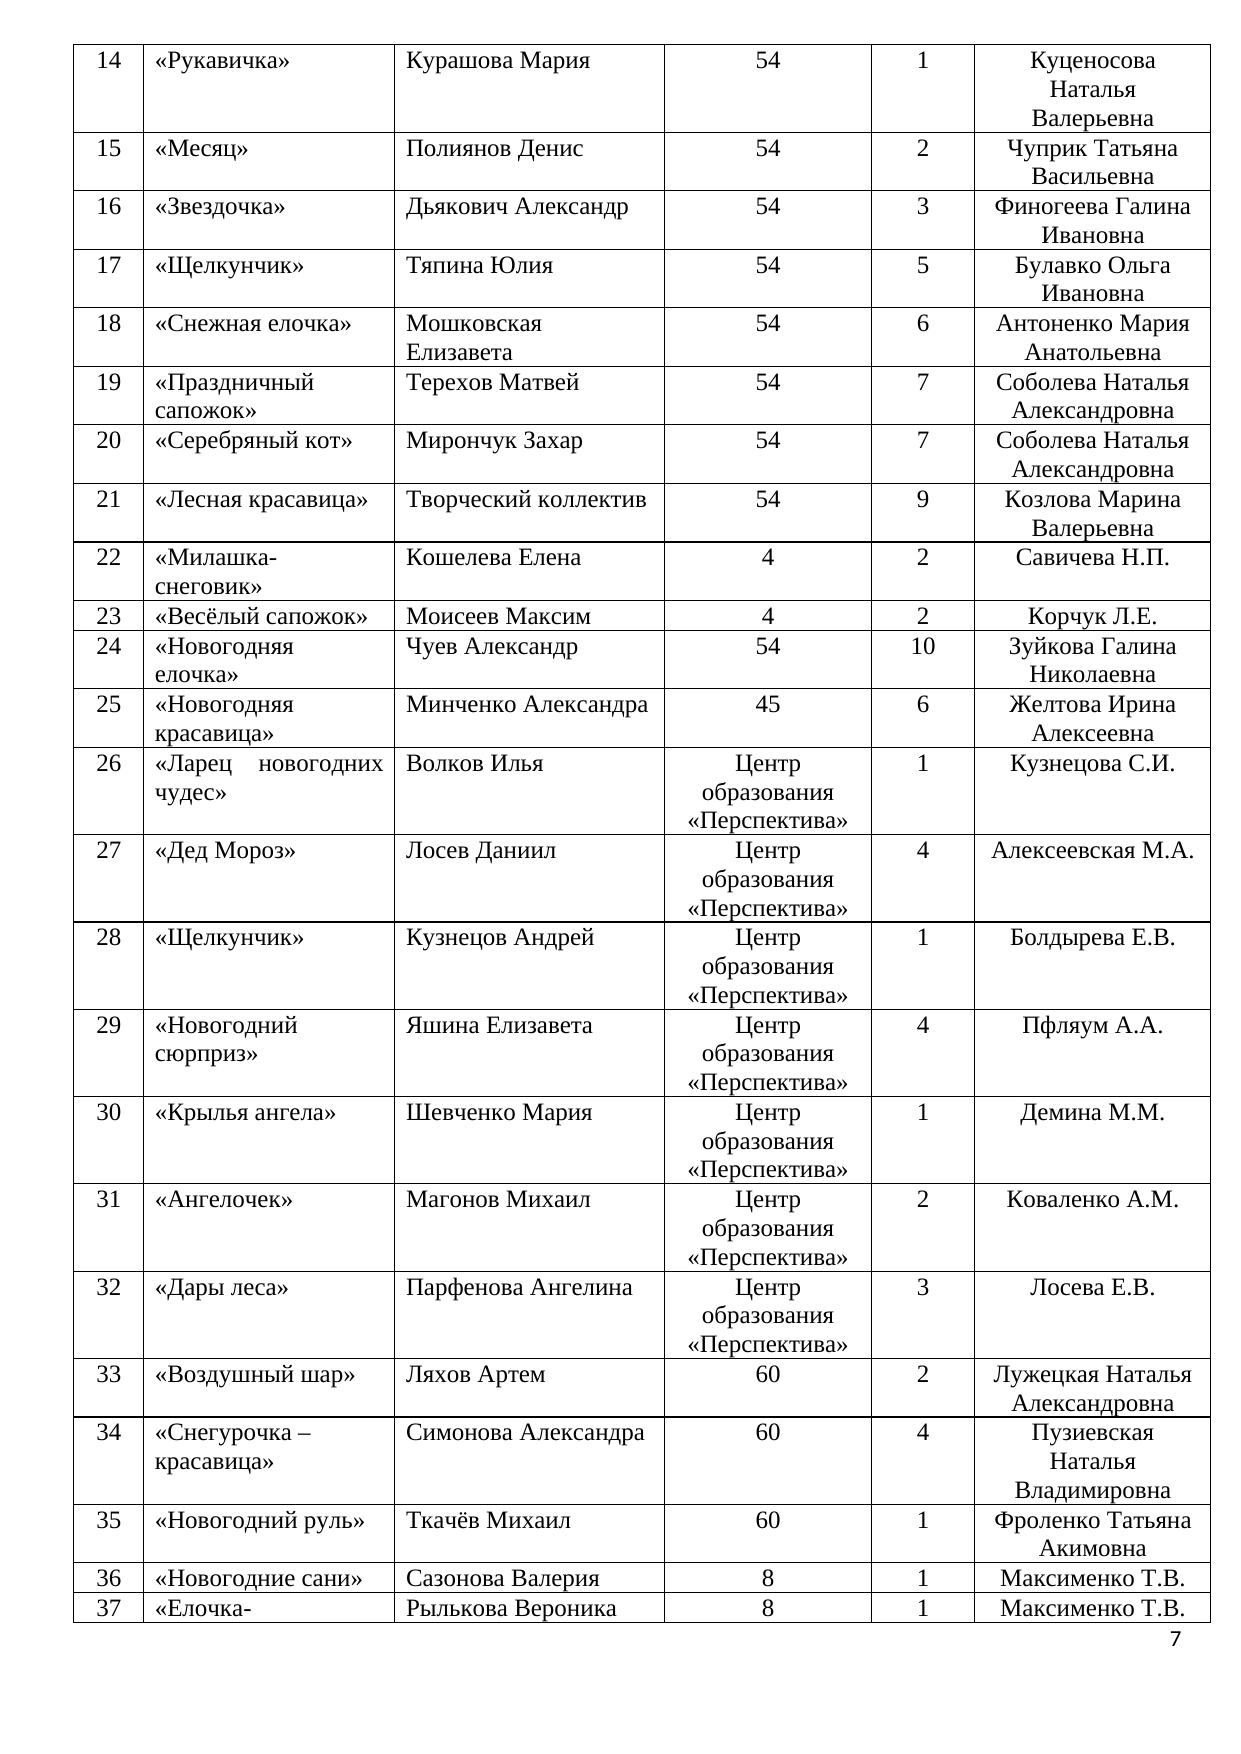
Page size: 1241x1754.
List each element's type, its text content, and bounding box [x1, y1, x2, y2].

table_cell 7 [872, 425, 974, 483]
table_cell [975, 45, 1210, 132]
table_cell Пузиевская Наталья Владимировна [975, 1418, 1210, 1504]
table_cell «Серебряный кот» [144, 425, 394, 483]
table_cell Чуприк Татьяна Васильевна [975, 133, 1210, 190]
table_cell Мирончук Захар [395, 425, 664, 483]
table_cell 24 [74, 631, 143, 688]
table_cell Желтова Ирина Алексеевна [975, 689, 1210, 747]
table_cell 20 [74, 425, 143, 483]
table_cell 54 [665, 631, 871, 688]
table_cell 14 [74, 45, 143, 132]
table_cell 54 [665, 133, 871, 190]
table_cell Фроленко Татьяна Акимовна [975, 1505, 1210, 1562]
table_cell «Новогодний руль» [144, 1505, 394, 1562]
table_cell Соболева Наталья Александровна [975, 367, 1210, 424]
table_cell Алексеевская М.А. [975, 835, 1210, 921]
table_cell «Ларец новогодних чудес» [144, 748, 394, 834]
table_cell «Весёлый сапожок» [144, 601, 394, 630]
table_cell «Новогодняя елочка» [144, 631, 394, 688]
table_cell 9 [872, 484, 974, 541]
table_cell «Щелкунчик» [144, 923, 394, 1009]
table_cell 2 [872, 1184, 974, 1271]
table_cell Сазонова Валерия [395, 1563, 664, 1592]
table_cell Соболева Наталья Александровна [975, 425, 1210, 483]
table_cell 36 [74, 1563, 143, 1592]
table_cell Центр образования «Перспектива» [665, 835, 871, 921]
table_cell Центр образования «Перспектива» [665, 923, 871, 1009]
table_cell 25 [74, 689, 143, 747]
table_cell Центр образования «Перспектива» [665, 1010, 871, 1096]
table_cell Курашова Мария [395, 45, 664, 132]
table_cell Полиянов Денис [395, 133, 664, 190]
table_cell 2 [872, 1359, 974, 1416]
table_cell Кузнецов Андрей [395, 923, 664, 1009]
table_cell Центр образования «Перспектива» [665, 1184, 871, 1271]
table_cell 54 [665, 250, 871, 307]
table_cell Кузнецова С.И. [975, 748, 1210, 834]
table_cell 45 [665, 689, 871, 747]
table_cell 6 [872, 308, 974, 366]
table_cell «Дед Мороз» [144, 835, 394, 921]
table_cell 1 [872, 1563, 974, 1592]
table_cell 26 [74, 748, 143, 834]
table_cell Болдырева Е.В. [975, 923, 1210, 1009]
table_cell «Новогодние сани» [144, 1563, 394, 1592]
table_cell Савичева Н.П. [975, 543, 1210, 600]
table_cell 22 [74, 543, 143, 600]
table_cell «Милашка-снеговик» [144, 543, 394, 600]
table_cell «Снегурочка – красавица» [144, 1418, 394, 1504]
table_cell 60 [665, 1418, 871, 1504]
table_cell «Крылья ангела» [144, 1097, 394, 1183]
table_cell 35 [74, 1505, 143, 1562]
table_cell 33 [74, 1359, 143, 1416]
table_cell 4 [872, 1010, 974, 1096]
table_cell 60 [665, 1359, 871, 1416]
table_cell Терехов Матвей [395, 367, 664, 424]
table_cell 10 [872, 631, 974, 688]
table_cell 60 [665, 1505, 871, 1562]
table_cell 3 [872, 191, 974, 249]
table_cell «Воздушный шар» [144, 1359, 394, 1416]
table_cell Магонов Михаил [395, 1184, 664, 1271]
table_cell Коваленко А.М. [975, 1184, 1210, 1271]
table_cell 8 [665, 1563, 871, 1592]
table_cell 3 [872, 1272, 974, 1358]
table_cell Минченко Александра [395, 689, 664, 747]
table_cell «Ангелочек» [144, 1184, 394, 1271]
table_cell Волков Илья [395, 748, 664, 834]
table_cell «Праздничный сапожок» [144, 367, 394, 424]
table_cell 1 [872, 1593, 974, 1622]
table_cell «Звездочка» [144, 191, 394, 249]
table_cell 37 [74, 1593, 143, 1622]
table_cell 8 [665, 1593, 871, 1622]
table_cell Максименко Т.В. [975, 1563, 1210, 1592]
table_cell 17 [74, 250, 143, 307]
table_cell Лужецкая Наталья Александровна [975, 1359, 1210, 1416]
table_cell Центр образования «Перспектива» [665, 748, 871, 834]
table_cell «Дары леса» [144, 1272, 394, 1358]
table_cell 1 [872, 1097, 974, 1183]
table_cell Творческий коллектив [395, 484, 664, 541]
table_cell «Снежная елочка» [144, 308, 394, 366]
table_cell Корчук Л.Е. [975, 601, 1210, 630]
table_cell Кошелева Елена [395, 543, 664, 600]
table_cell Тяпина Юлия [395, 250, 664, 307]
table_cell 18 [74, 308, 143, 366]
table_cell 19 [74, 367, 143, 424]
table_cell Ткачёв Михаил [395, 1505, 664, 1562]
table_cell «Рукавичка» [144, 45, 394, 132]
table_cell Демина М.М. [975, 1097, 1210, 1183]
table_cell Парфенова Ангелина [395, 1272, 664, 1358]
table_cell 2 [872, 601, 974, 630]
table_cell 15 [74, 133, 143, 190]
table_cell 29 [74, 1010, 143, 1096]
table_cell 2 [872, 543, 974, 600]
table_cell 4 [872, 835, 974, 921]
table_cell Центр образования «Перспектива» [665, 1097, 871, 1183]
table_cell 4 [872, 1418, 974, 1504]
table_cell 7 [872, 367, 974, 424]
table_cell Лосев Даниил [395, 835, 664, 921]
table_cell 28 [74, 923, 143, 1009]
table_cell «Елочка- топотушка» [144, 1593, 394, 1622]
table_cell Лосева Е.В. [975, 1272, 1210, 1358]
table_cell Зуйкова Галина Николаевна [975, 631, 1210, 688]
table_cell 30 [74, 1097, 143, 1183]
table_cell 23 [74, 601, 143, 630]
table_cell 4 [665, 543, 871, 600]
table_cell 34 [74, 1418, 143, 1504]
table_cell Козлова Марина Валерьевна [975, 484, 1210, 541]
table_cell 54 [665, 308, 871, 366]
table_cell Булавко Ольга Ивановна [975, 250, 1210, 307]
table_cell 27 [74, 835, 143, 921]
table_cell Шевченко Мария [395, 1097, 664, 1183]
table_cell Дьякович Александр [395, 191, 664, 249]
table_cell Центр образования «Перспектива» [665, 1272, 871, 1358]
table_cell 54 [665, 191, 871, 249]
table_cell Финогеева Галина Ивановна [975, 191, 1210, 249]
table_cell 16 [74, 191, 143, 249]
table_cell Симонова Александра [395, 1418, 664, 1504]
table_cell Максименко Т.В. [975, 1593, 1210, 1622]
table_cell 1 [872, 748, 974, 834]
table_cell Мошковская Елизавета [395, 308, 664, 366]
table_cell Антоненко Мария Анатольевна [975, 308, 1210, 366]
table_cell 54 [665, 425, 871, 483]
table_cell 21 [74, 484, 143, 541]
table_cell 54 [665, 484, 871, 541]
table_cell «Щелкунчик» [144, 250, 394, 307]
table_cell Ляхов Артем [395, 1359, 664, 1416]
table_cell 6 [872, 689, 974, 747]
table_cell 54 [665, 367, 871, 424]
table_cell Чуев Александр [395, 631, 664, 688]
table_cell «Новогодняя красавица» [144, 689, 394, 747]
table_cell 1 [872, 923, 974, 1009]
table_cell 1 [872, 45, 974, 132]
table_cell Рылькова Вероника [395, 1593, 664, 1622]
table_cell Пфляум А.А. [975, 1010, 1210, 1096]
table_cell «Новогодний сюрприз» [144, 1010, 394, 1096]
table_cell Яшина Елизавета [395, 1010, 664, 1096]
table_cell 32 [74, 1272, 143, 1358]
table_cell 2 [872, 133, 974, 190]
table_cell 4 [665, 601, 871, 630]
table_cell «Лесная красавица» [144, 484, 394, 541]
table_cell 5 [872, 250, 974, 307]
table_cell 54 [665, 45, 871, 132]
table_cell 1 [872, 1505, 974, 1562]
table_cell «Месяц» [144, 133, 394, 190]
table_cell 31 [74, 1184, 143, 1271]
table_cell Моисеев Максим [395, 601, 664, 630]
